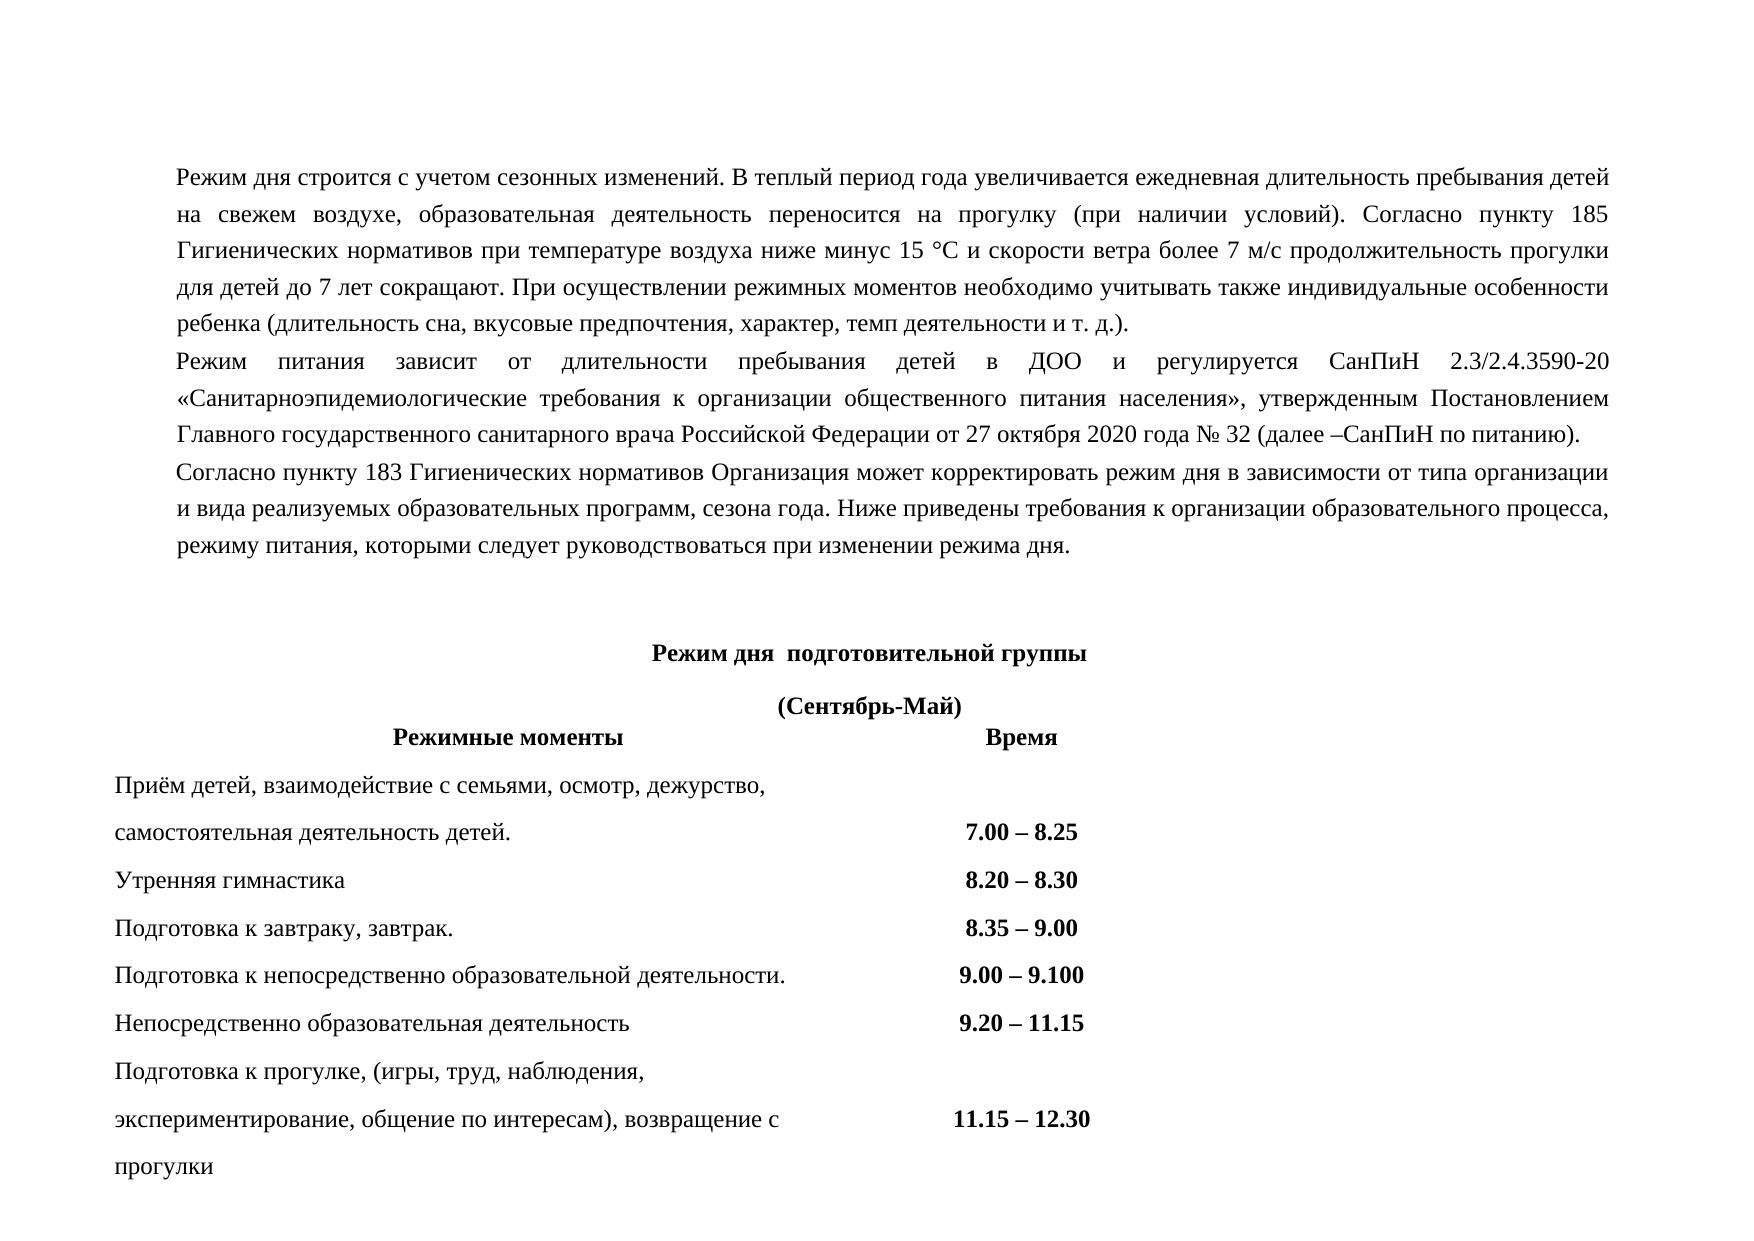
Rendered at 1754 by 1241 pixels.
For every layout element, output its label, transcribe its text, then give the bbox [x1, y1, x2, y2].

text Непосредственно образовательная деятельность 9.20 – 11.15 [114, 1008, 1706, 1037]
text Подготовка к непосредственно образовательной деятельности. 9.00 – 9.100 [114, 961, 1706, 989]
text Согласно пункту 183 Гигиенических нормативов Организация может корректировать режим дня в зависимости от типа организации и вида реализуемых образовательных программ, сезона года. Ниже приведены требования к организации образовательного процесса, режиму питания, которыми следует руководствоваться при изменении режима дня. [176, 457, 1610, 558]
text Подготовка к завтраку, завтрак. 8.35 – 9.00 [114, 913, 1706, 942]
text Приём детей, взаимодействие с семьями, осмотр, дежурство, [114, 770, 1706, 798]
text Режим дня подготовительной группы [118, 638, 1620, 667]
text экспериментирование, общение по интересам), возвращение с 11.15 – 12.30 [114, 1104, 1706, 1132]
text (Сентябрь-Май) [118, 691, 1621, 720]
text Подготовка к прогулке, (игры, труд, наблюдения, [114, 1056, 1706, 1085]
text Режимные моменты Время [114, 722, 1706, 751]
text Режим питания зависит от длительности пребывания детей в ДОО и регулируется СанПиН 2.3/2.4.3590-20 «Санитарноэпидемиологические требования к организации общественного питания населения», утвержденным Постановлением Главного государственного санитарного врача Российской Федерации от 27 октября 2020 года № 32 (далее –СанПиН по питанию). [176, 346, 1610, 448]
text Режим дня строится с учетом сезонных изменений. В теплый период года увеличивается ежедневная длительность пребывания детей на свежем воздухе, образовательная деятельность переносится на прогулку (при наличии условий). Согласно пункту 185 Гигиенических нормативов при температуре воздуха ниже минус 15 °C и скорости ветра более 7 м/с продолжительность прогулки для детей до 7 лет сокращают. При осуществлении режимных моментов необходимо учитывать также индивидуальные особенности ребенка (длительность сна, вкусовые предпочтения, характер, темп деятельности и т. д.). [176, 162, 1610, 337]
text Утренняя гимнастика 8.20 – 8.30 [114, 865, 1706, 894]
text прогулки [114, 1151, 1706, 1180]
text самостоятельная деятельность детей. 7.00 – 8.25 [114, 817, 1706, 846]
